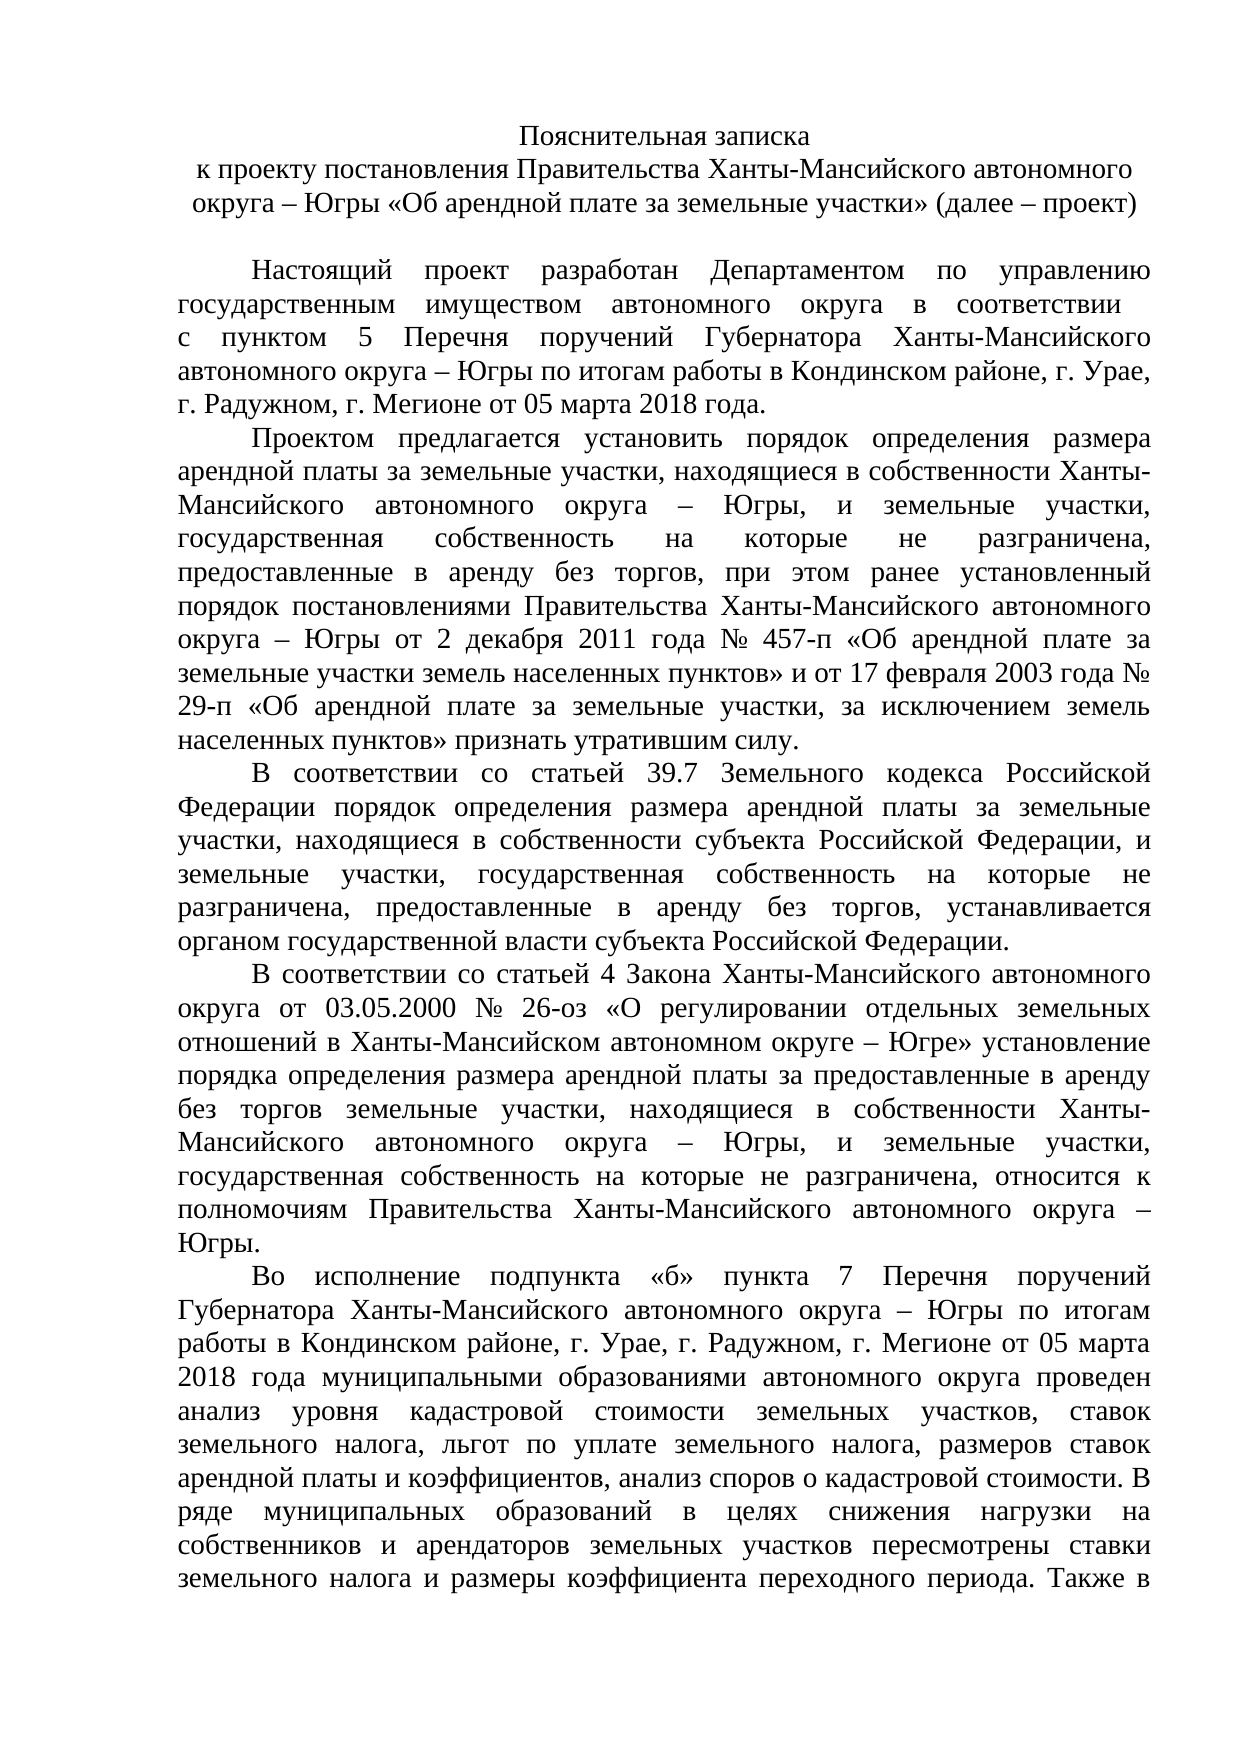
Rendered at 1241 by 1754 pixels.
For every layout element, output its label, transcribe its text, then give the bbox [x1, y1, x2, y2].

text Проектом предлагается установить порядок определения размера арендной платы за земельные участки, находящиеся в собственности Ханты-Мансийского автономного округа – Югры, и земельные участки, государственная собственность на которые не разграничена, предоставленные в аренду без торгов, при этом ранее установленный порядок постановлениями Правительства Ханты-Мансийского автономного округа – Югры от 2 декабря 2011 года № 457-п «Об арендной плате за земельные участки земель населенных пунктов» и от 17 февраля 2003 года № 29-п «Об арендной плате за земельные участки, за исключением земель населенных пунктов» признать утратившим силу. [177, 420, 1152, 755]
text В соответствии со статьей 4 Закона Ханты-Мансийского автономного округа от 03.05.2000 № 26-оз «О регулировании отдельных земельных отношений в Ханты-Мансийском автономном округе – Югре» установление порядка определения размера арендной платы за предоставленные в аренду без торгов земельные участки, находящиеся в собственности Ханты-Мансийского автономного округа – Югры, и земельные участки, государственная собственность на которые не разграничена, относится к полномочиям Правительства Ханты-Мансийского автономного округа – Югры. [177, 957, 1152, 1258]
text округа – Югры «Об арендной плате за земельные участки» (далее – проект) [177, 185, 1152, 219]
text В соответствии со статьей 39.7 Земельного кодекса Российской Федерации порядок определения размера арендной платы за земельные участки, находящиеся в собственности субъекта Российской Федерации, и земельные участки, государственная собственность на которые не разграничена, предоставленные в аренду без торгов, устанавливается органом государственной власти субъекта Российской Федерации. [177, 755, 1152, 957]
text к проекту постановления Правительства Ханты-Мансийского автономного [177, 152, 1152, 185]
text Пояснительная записка [177, 118, 1152, 152]
text Настоящий проект разработан Департаментом по управлению государственным имуществом автономного округа в соответствии с пунктом 5 Перечня поручений Губернатора Ханты-Мансийского автономного округа – Югры по итогам работы в Кондинском районе, г. Урае, г. Радужном, г. Мегионе от 05 марта 2018 года. [177, 252, 1152, 420]
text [177, 1258, 1152, 1594]
